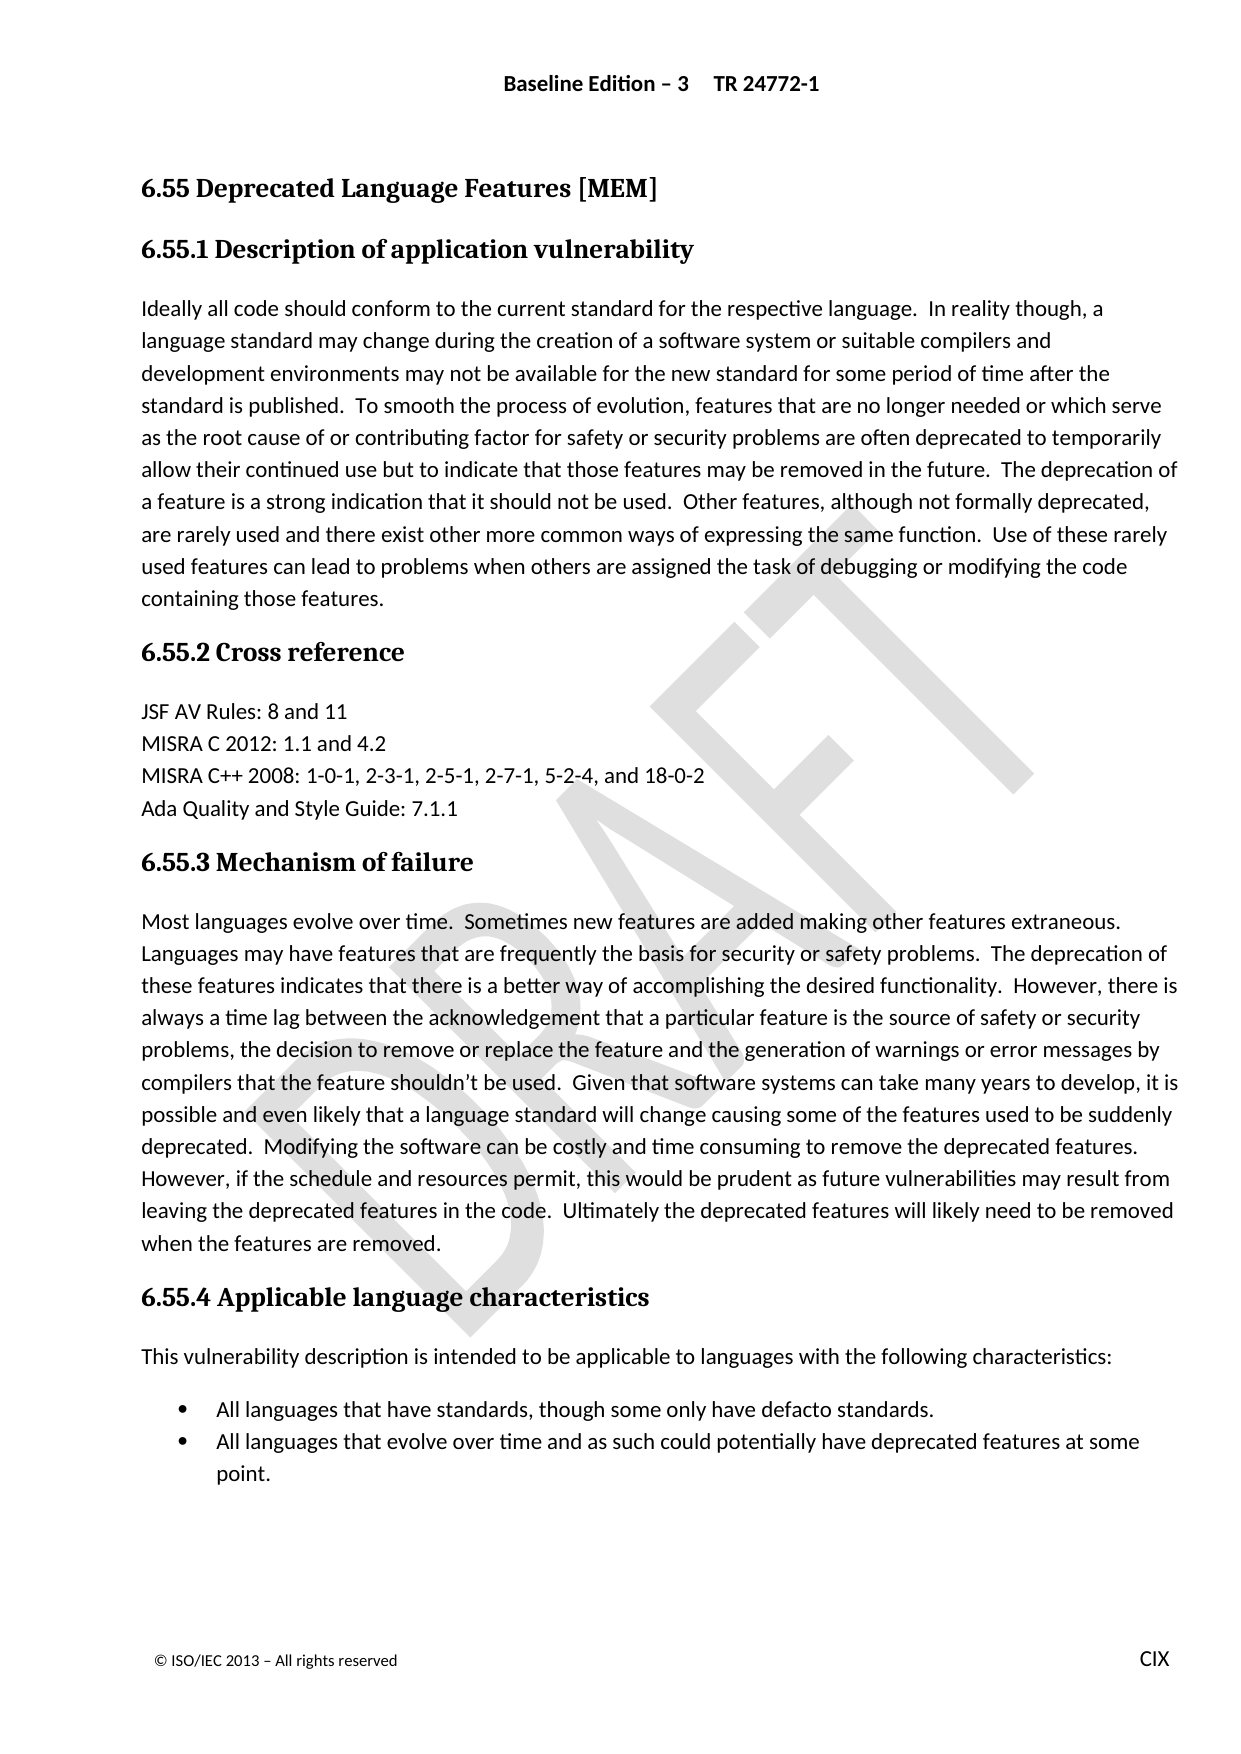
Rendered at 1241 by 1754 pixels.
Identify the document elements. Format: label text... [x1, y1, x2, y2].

subtitle 6.55.1 Description of application vulnerability [141, 234, 1182, 265]
subtitle 6.55 Deprecated Language Features [MEM] [141, 173, 1182, 205]
subtitle 6.55.4 Applicable language characteristics [141, 1282, 1182, 1313]
subtitle 6.55.2 Cross reference [141, 637, 1182, 668]
text MISRA C 2012: 1.1 and 4.2 [141, 729, 1182, 757]
list All languages that evolve over time and as such could potentially have deprecated features at some point. [178, 1427, 1182, 1487]
list All languages that have standards, though some only have defacto standards. [178, 1395, 1182, 1423]
text This vulnerability description is intended to be applicable to languages with the following characteristics: [141, 1342, 1182, 1370]
text MISRA C++ 2008: 1-0-1, 2-3-1, 2-5-1, 2-7-1, 5-2-4, and 18-0-2 [141, 762, 1182, 789]
text Ada Quality and Style Guide: 7.1.1 [141, 794, 1182, 822]
text Ideally all code should conform to the current standard for the respective language. In reality though, a language standard may change during the creation of a software system or suitable compilers and development environments may not be available for the new standard for some period of time after the standard is published. To smooth the process of evolution, features that are no longer needed or which serve as the root cause of or contributing factor for safety or security problems are often deprecated to temporarily allow their continued use but to indicate that those features may be removed in the future. The deprecation of a feature is a strong indication that it should not be used. Other features, although not formally deprecated, are rarely used and there exist other more common ways of expressing the same function. Use of these rarely used features can lead to problems when others are assigned the task of debugging or modifying the code containing those features. [141, 294, 1182, 612]
text JSF AV Rules: 8 and 11 [141, 697, 1182, 725]
subtitle 6.55.3 Mechanism of failure [141, 847, 1182, 878]
text Most languages evolve over time. Sometimes new features are added making other features extraneous. Languages may have features that are frequently the basis for security or safety problems. The deprecation of these features indicates that there is a better way of accomplishing the desired functionality. However, there is always a time lag between the acknowledgement that a particular feature is the source of safety or security problems, the decision to remove or replace the feature and the generation of warnings or error messages by compilers that the feature shouldn’t be used. Given that software systems can take many years to develop, it is possible and even likely that a language standard will change causing some of the features used to be suddenly deprecated. Modifying the software can be costly and time consuming to remove the deprecated features. However, if the schedule and resources permit, this would be prudent as future vulnerabilities may result from leaving the deprecated features in the code. Ultimately the deprecated features will likely need to be removed when the features are removed. [141, 907, 1182, 1257]
